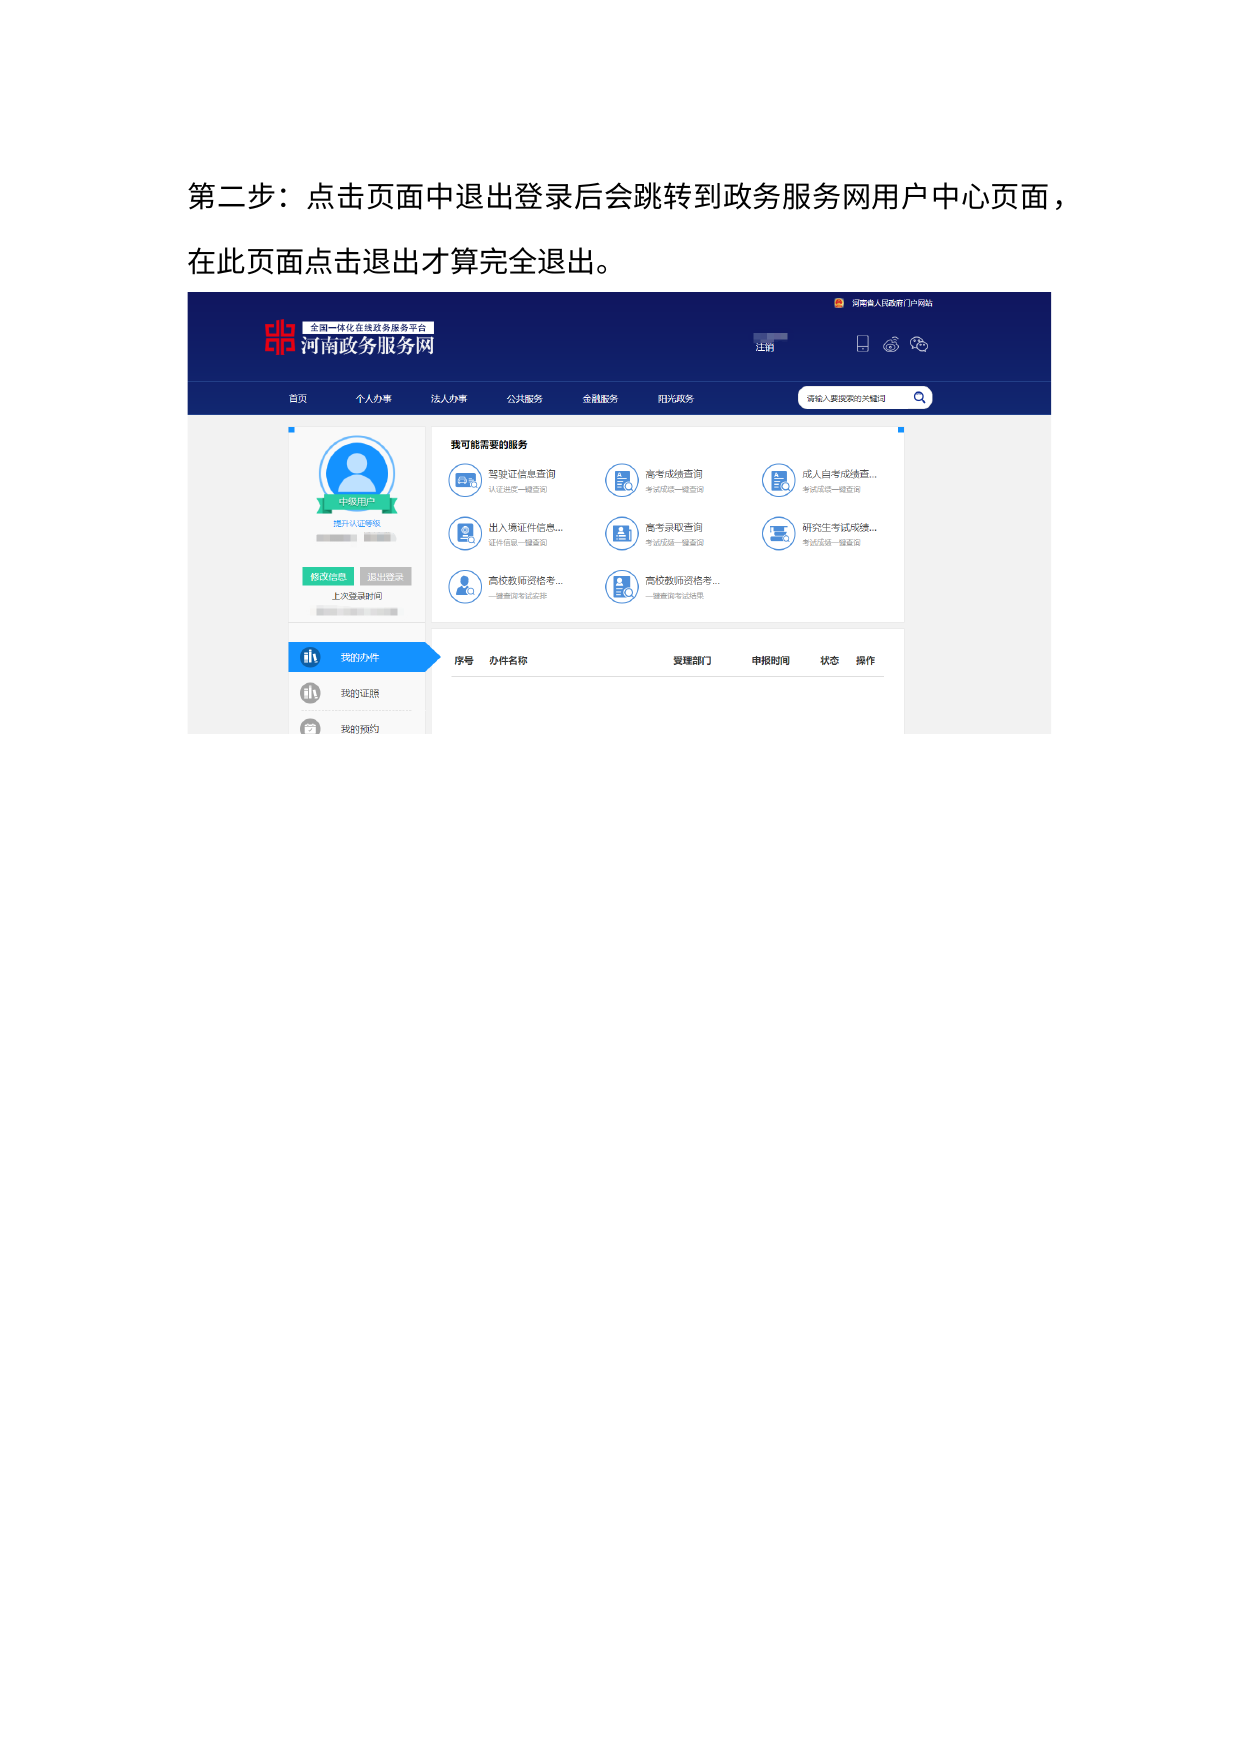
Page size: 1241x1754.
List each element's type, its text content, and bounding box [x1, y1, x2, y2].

picture [187, 292, 1052, 734]
text 第二步：点击页面中退出登录后会跳转到政务服务网用户中心页面，在此页面点击退出才算完全退出。 [187, 162, 1053, 292]
